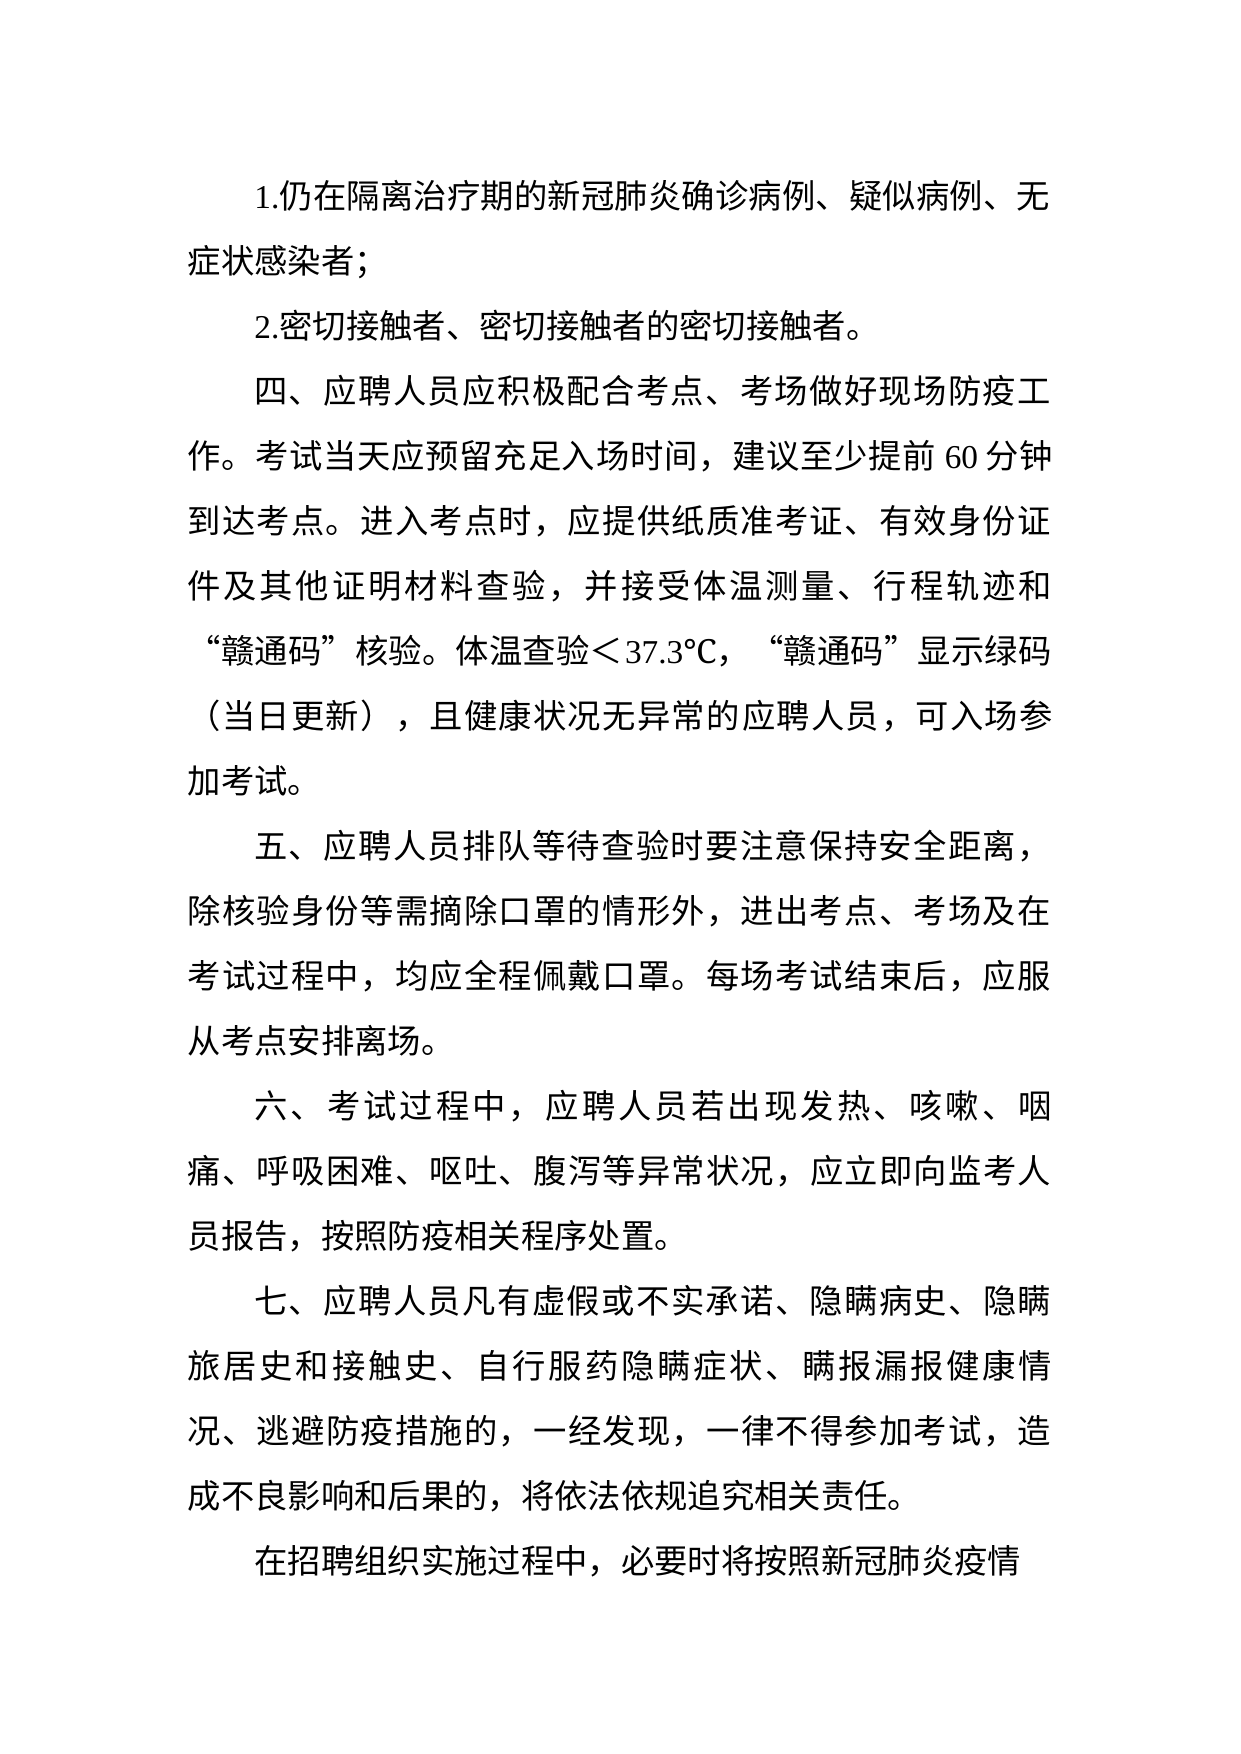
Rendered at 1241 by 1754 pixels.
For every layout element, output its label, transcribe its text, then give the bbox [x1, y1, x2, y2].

text 六、考试过程中，应聘人员若出现发热、咳嗽、咽痛、呼吸困难、呕吐、腹泻等异常状况，应立即向监考人员报告，按照防疫相关程序处置。 [187, 1072, 1053, 1267]
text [187, 1527, 1053, 1592]
text 七、应聘人员凡有虚假或不实承诺、隐瞒病史、隐瞒旅居史和接触史、自行服药隐瞒症状、瞒报漏报健康情况、逃避防疫措施的，一经发现，一律不得参加考试，造成不良影响和后果的，将依法依规追究相关责任。 [187, 1267, 1053, 1527]
text 2.密切接触者、密切接触者的密切接触者。 [187, 292, 1053, 357]
text 四、应聘人员应积极配合考点、考场做好现场防疫工作。考试当天应预留充足入场时间，建议至少提前60分钟到达考点。进入考点时，应提供纸质准考证、有效身份证件及其他证明材料查验，并接受体温测量、行程轨迹和“赣通码”核验。体温查验＜37.3℃，“赣通码”显示绿码（当日更新），且健康状况无异常的应聘人员，可入场参加考试。 [187, 357, 1053, 812]
text 1.仍在隔离治疗期的新冠肺炎确诊病例、疑似病例、无症状感染者； [187, 162, 1053, 292]
text 五、应聘人员排队等待查验时要注意保持安全距离，除核验身份等需摘除口罩的情形外，进出考点、考场及在考试过程中，均应全程佩戴口罩。每场考试结束后，应服从考点安排离场。 [187, 812, 1053, 1072]
